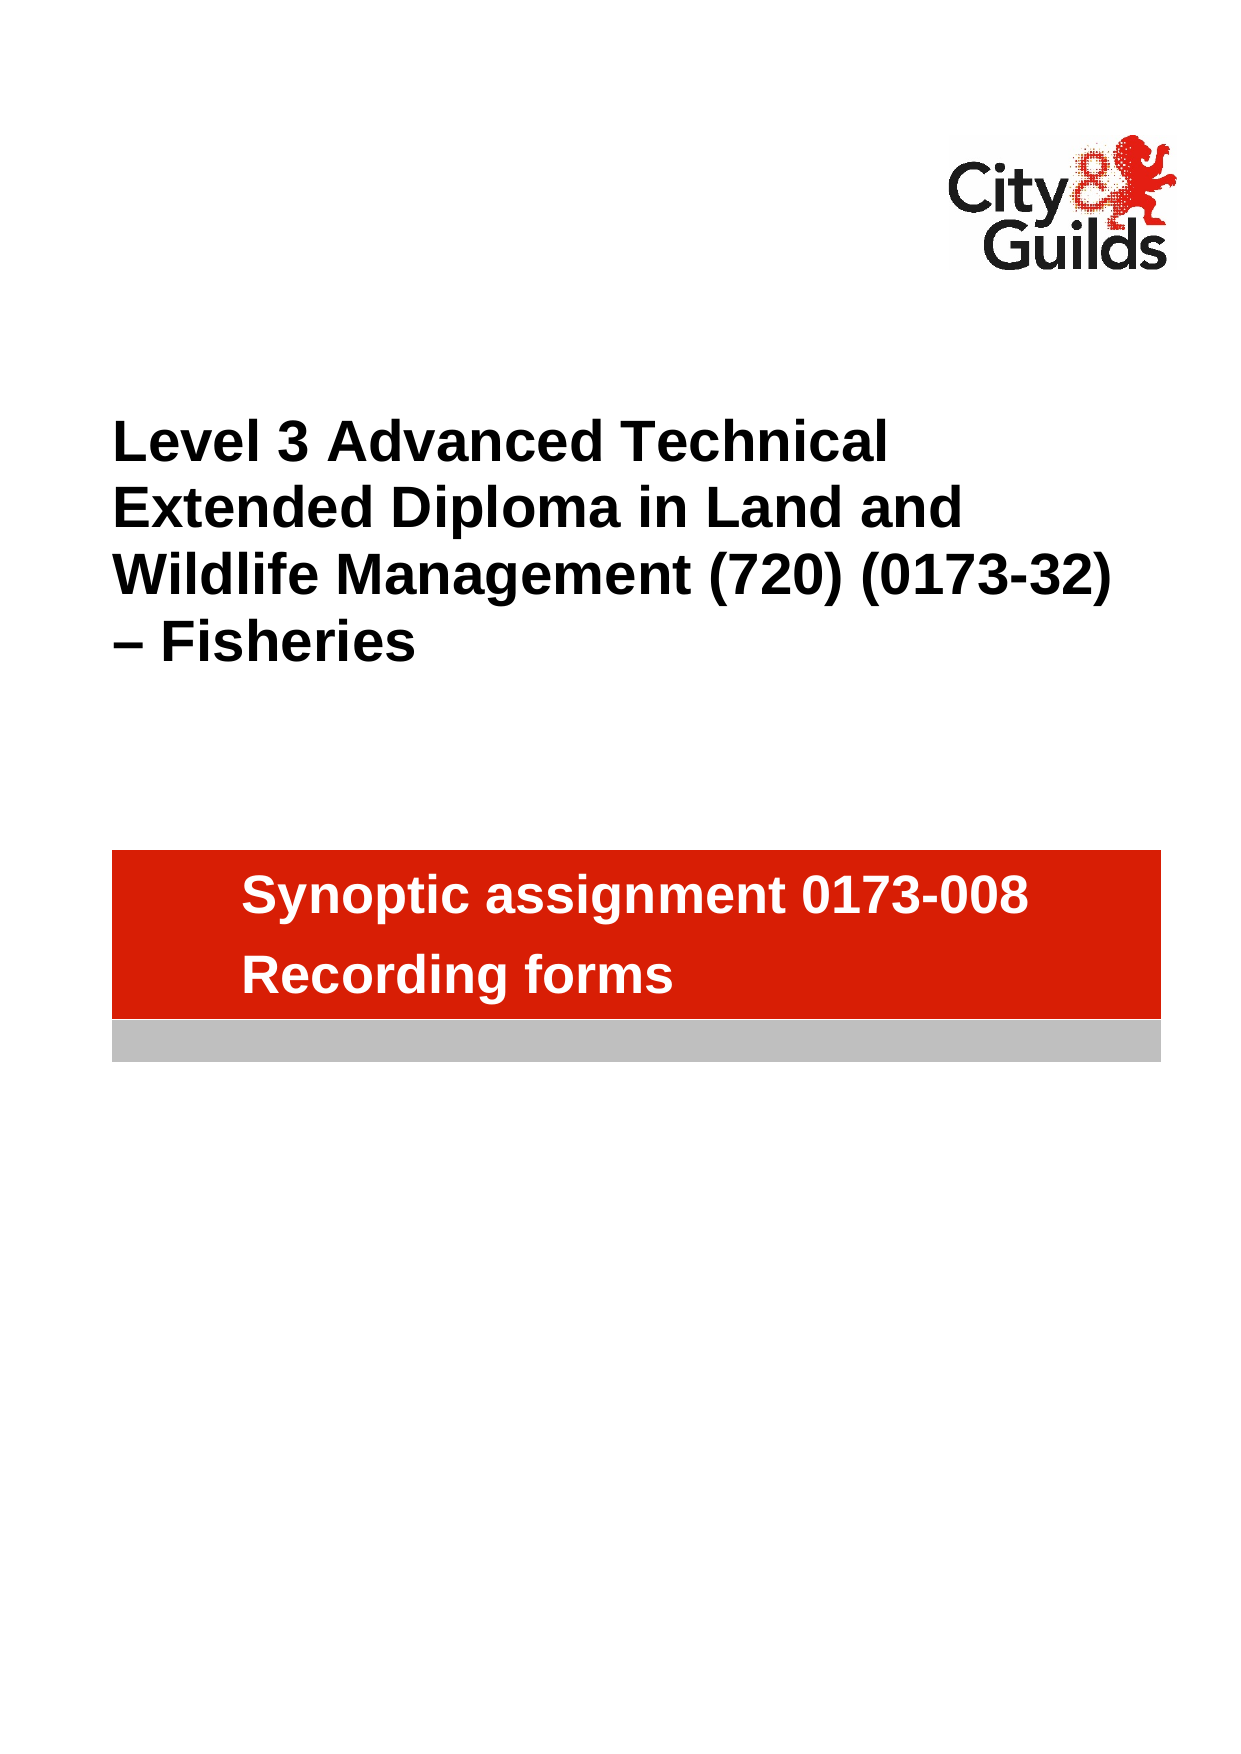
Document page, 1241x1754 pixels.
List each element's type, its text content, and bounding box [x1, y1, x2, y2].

picture [948, 135, 1177, 270]
table_header Synoptic assignment 0173-008 Recording forms [112, 850, 1161, 1019]
table_cell [112, 1020, 1161, 1062]
text Level 3 Advanced Technical Extended Diploma in Land and Wildlife Management (720) (0173-32) – Fisheries [112, 408, 1128, 674]
